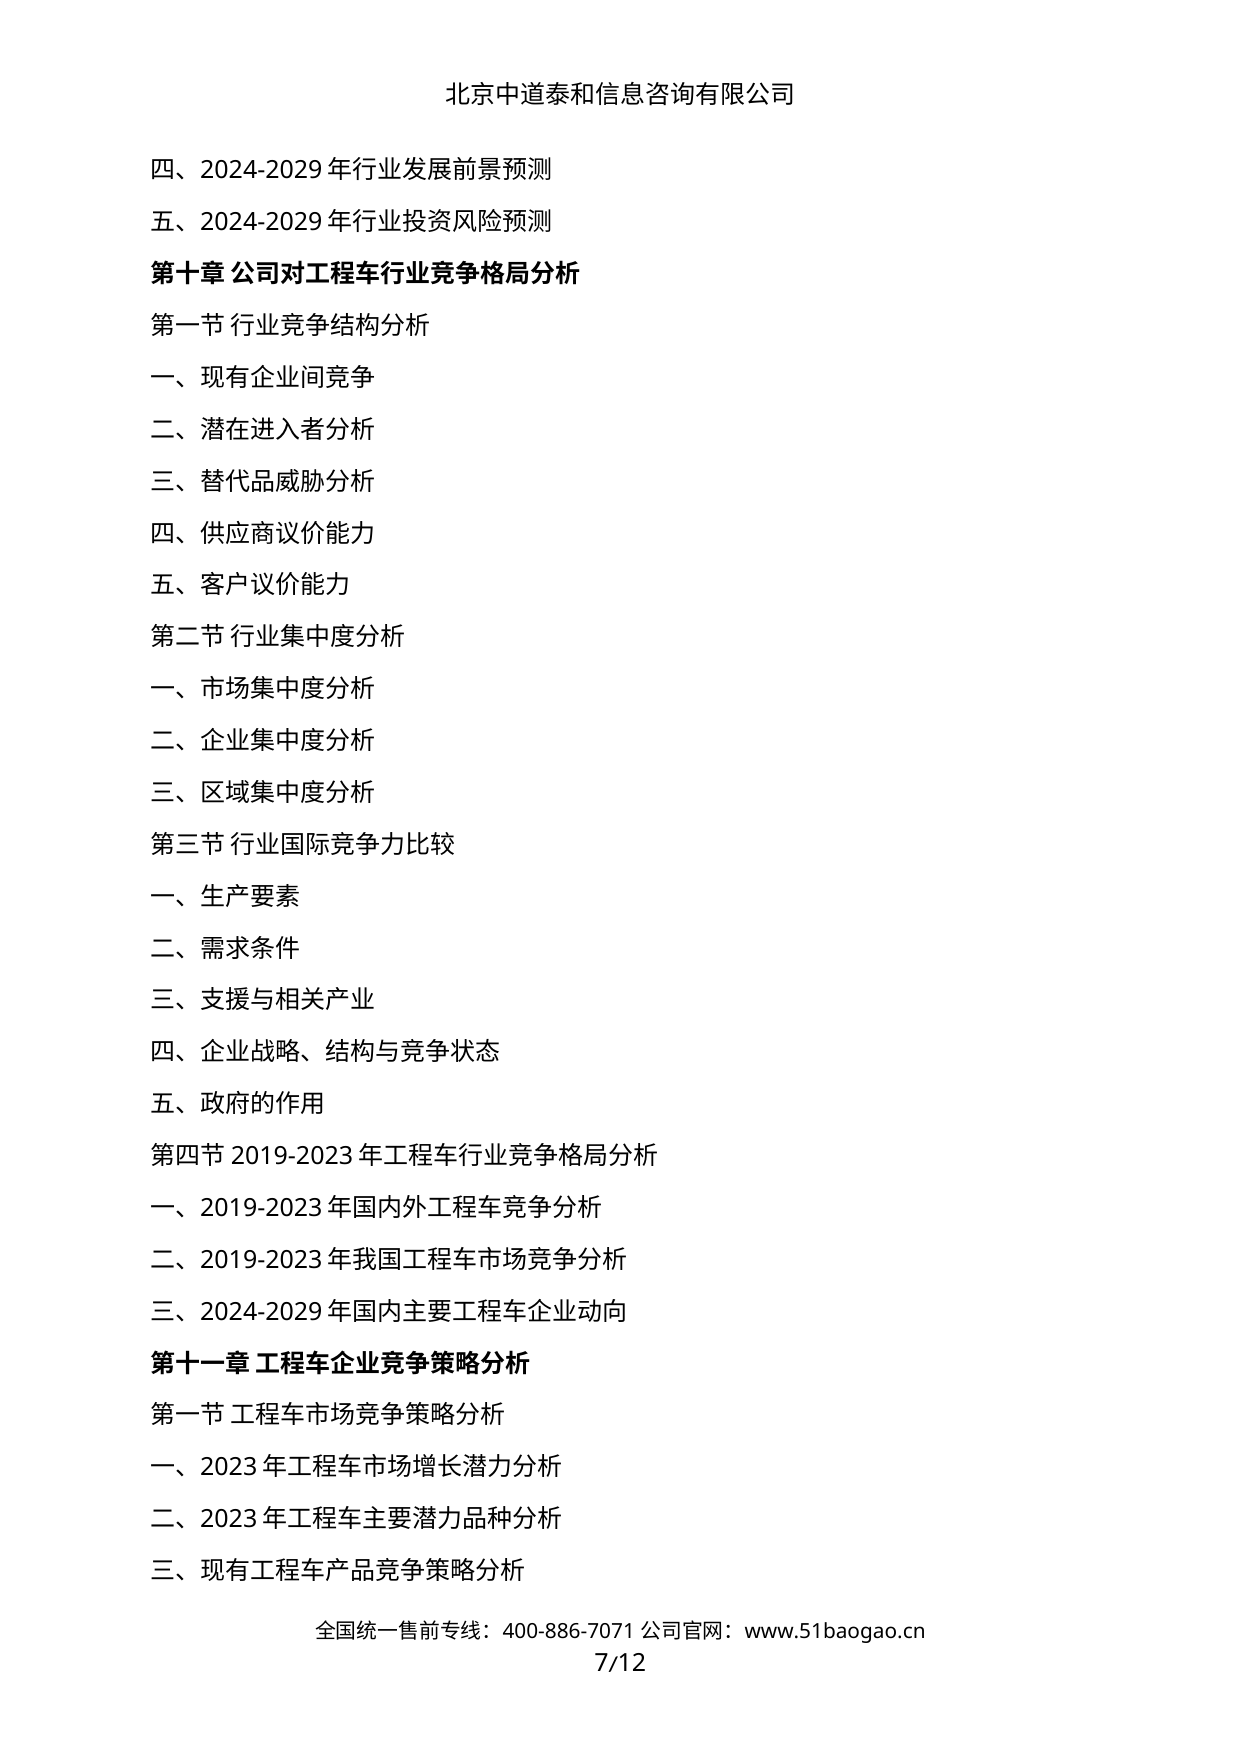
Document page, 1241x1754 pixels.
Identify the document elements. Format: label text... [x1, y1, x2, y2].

text 四、企业战略、结构与竞争状态 [150, 1032, 1090, 1068]
text 二、2019-2023年我国工程车市场竞争分析 [150, 1239, 1090, 1276]
text 第三节 行业国际竞争力比较 [150, 824, 1090, 861]
text 五、政府的作用 [150, 1084, 1090, 1120]
text 二、潜在进入者分析 [150, 409, 1090, 446]
text 二、2023年工程车主要潜力品种分析 [150, 1499, 1090, 1535]
text 四、2024-2029年行业发展前景预测 [150, 150, 1090, 186]
text 第十一章 工程车企业竞争策略分析 [150, 1343, 1090, 1379]
text 一、现有企业间竞争 [150, 357, 1090, 394]
text 第四节 2019-2023年工程车行业竞争格局分析 [150, 1136, 1090, 1172]
text 一、2023年工程车市场增长潜力分析 [150, 1447, 1090, 1483]
text 第一节 行业竞争结构分析 [150, 306, 1090, 342]
text 五、2024-2029年行业投资风险预测 [150, 202, 1090, 238]
text 四、供应商议价能力 [150, 513, 1090, 549]
text 一、市场集中度分析 [150, 669, 1090, 705]
text 一、2019-2023年国内外工程车竞争分析 [150, 1187, 1090, 1224]
text 三、现有工程车产品竞争策略分析 [150, 1551, 1090, 1587]
text 三、2024-2029年国内主要工程车企业动向 [150, 1291, 1090, 1327]
text 三、替代品威胁分析 [150, 461, 1090, 497]
text 二、企业集中度分析 [150, 721, 1090, 757]
text 第一节 工程车市场竞争策略分析 [150, 1395, 1090, 1431]
text 第十章 公司对工程车行业竞争格局分析 [150, 254, 1090, 290]
text 第二节 行业集中度分析 [150, 617, 1090, 653]
text 三、支援与相关产业 [150, 980, 1090, 1016]
text 二、需求条件 [150, 928, 1090, 964]
text 一、生产要素 [150, 876, 1090, 912]
text 三、区域集中度分析 [150, 772, 1090, 809]
text 五、客户议价能力 [150, 565, 1090, 601]
